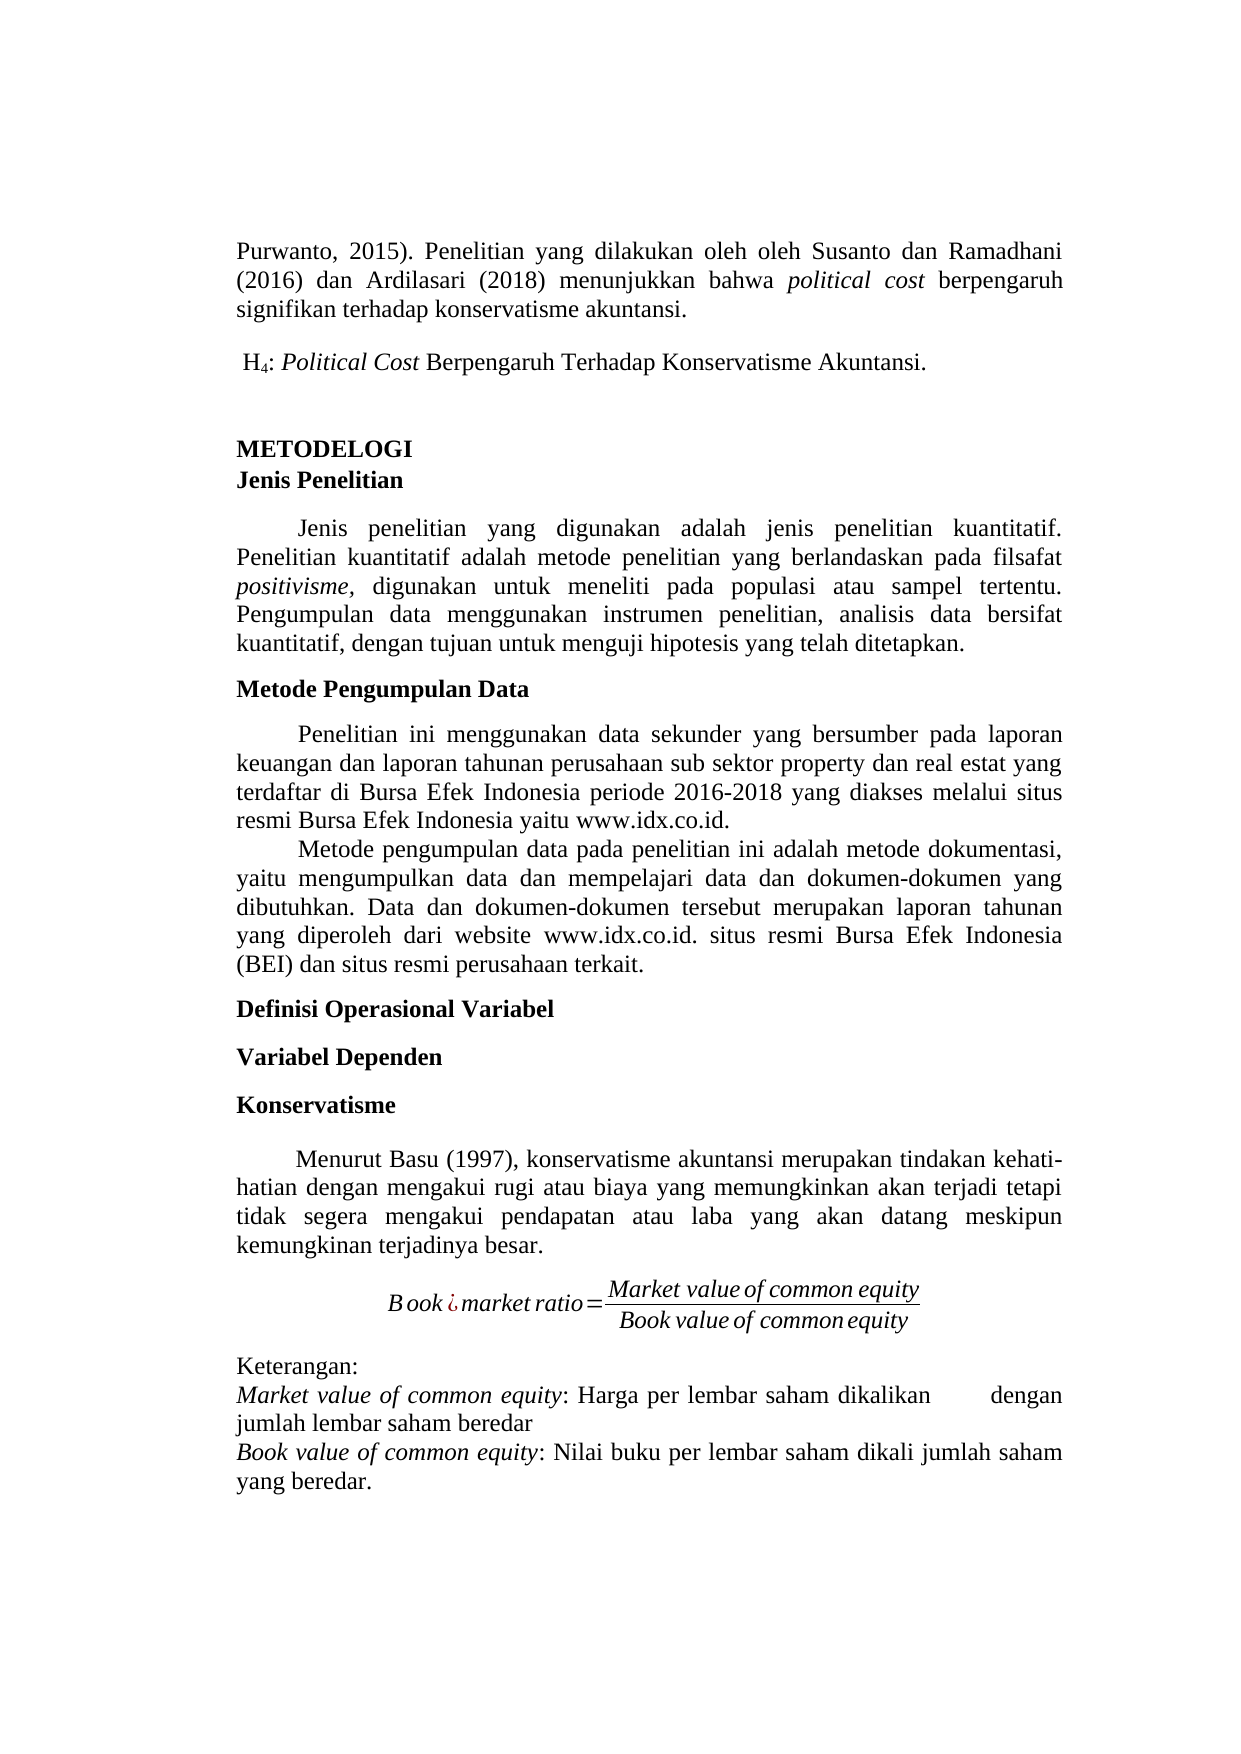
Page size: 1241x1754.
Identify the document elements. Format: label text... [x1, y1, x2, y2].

list Penelitian ini menggunakan data sekunder yang bersumber pada laporan keuangan dan laporan tahunan perusahaan sub sektor property dan real estat yang terdaftar di Bursa Efek Indonesia periode 2016-2018 yang diakses melalui situs resmi Bursa Efek Indonesia yaitu www.idx.co.id. [236, 719, 1063, 834]
text METODELOGI Jenis Penelitian [236, 403, 1063, 494]
text Menurut Basu (1997), konservatisme akuntansi merupakan tindakan kehati-hatian dengan mengakui rugi atau biaya yang memungkinkan akan terjadi tetapi tidak segera mengakui pendapatan atau laba yang akan datang meskipun kemungkinan terjadinya besar. [236, 1144, 1063, 1259]
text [236, 236, 1063, 322]
list Keterangan: Market value of common equity: Harga per lembar saham dikalikan dengan jumlah lembar saham beredar [236, 1351, 1063, 1437]
text Definisi Operasional Variabel [236, 994, 1063, 1023]
text Metode Pengumpulan Data [236, 674, 1063, 702]
text H4: Political Cost Berpengaruh Terhadap Konservatisme Akuntansi. [236, 347, 1063, 376]
list Book value of common equity: Nilai buku per lembar saham dikali jumlah saham yang beredar. [236, 1437, 1063, 1495]
text Konservatisme [236, 1090, 1063, 1119]
text Variabel Dependen [236, 1042, 1063, 1071]
list Jenis penelitian yang digunakan adalah jenis penelitian kuantitatif. Penelitian kuantitatif adalah metode penelitian yang berlandaskan pada filsafat positivisme, digunakan untuk meneliti pada populasi atau sampel tertentu. Pengumpulan data menggunakan instrumen penelitian, analisis data bersifat kuantitatif, dengan tujuan untuk menguji hipotesis yang telah ditetapkan. [236, 513, 1063, 657]
list Metode pengumpulan data pada penelitian ini adalah metode dokumentasi, yaitu mengumpulkan data dan mempelajari data dan dokumen-dokumen yang dibutuhkan. Data dan dokumen-dokumen tersebut merupakan laporan tahunan yang diperoleh dari website www.idx.co.id. situs resmi Bursa Efek Indonesia (BEI) dan situs resmi perusahaan terkait. [236, 834, 1063, 978]
